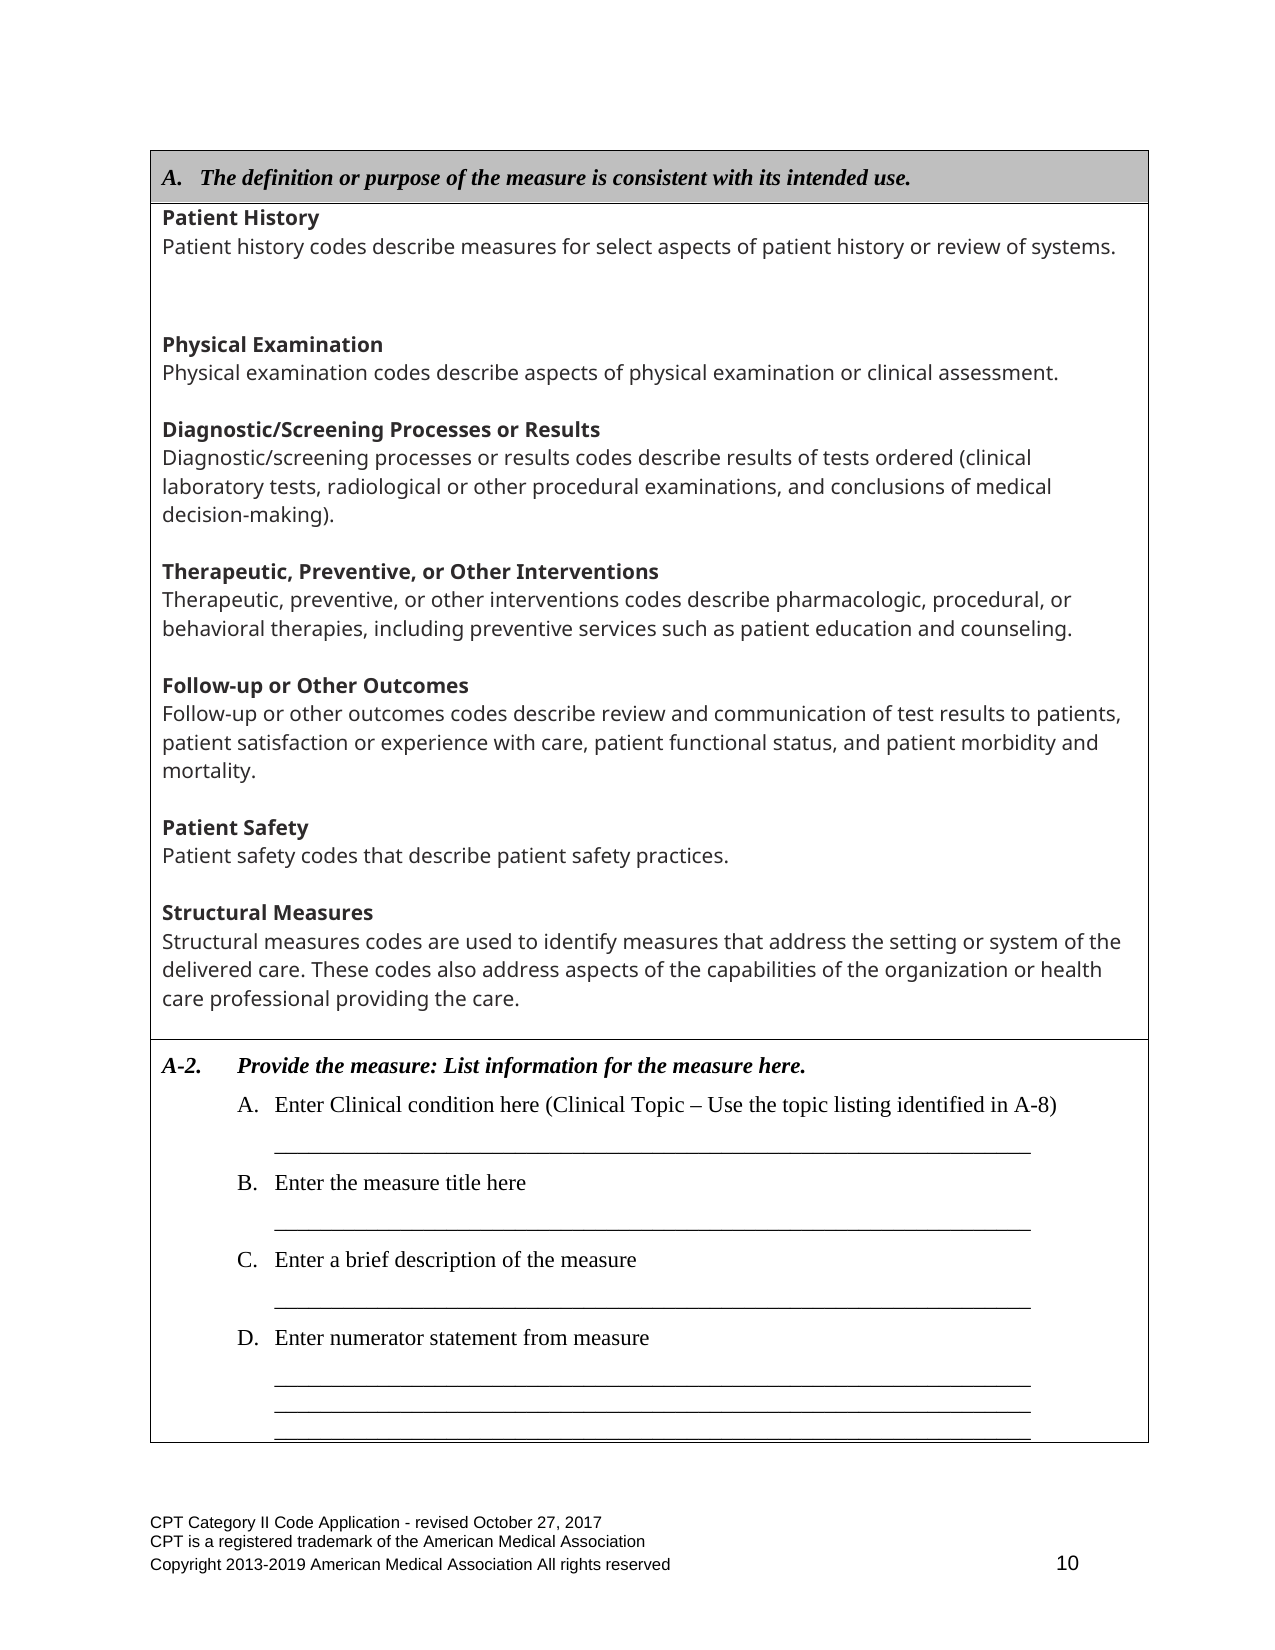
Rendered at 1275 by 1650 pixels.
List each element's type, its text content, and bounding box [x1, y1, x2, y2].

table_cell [151, 1040, 1148, 1442]
table_header The definition or purpose of the measure is consistent with its intended use. [151, 151, 1148, 202]
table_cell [151, 204, 1148, 1038]
